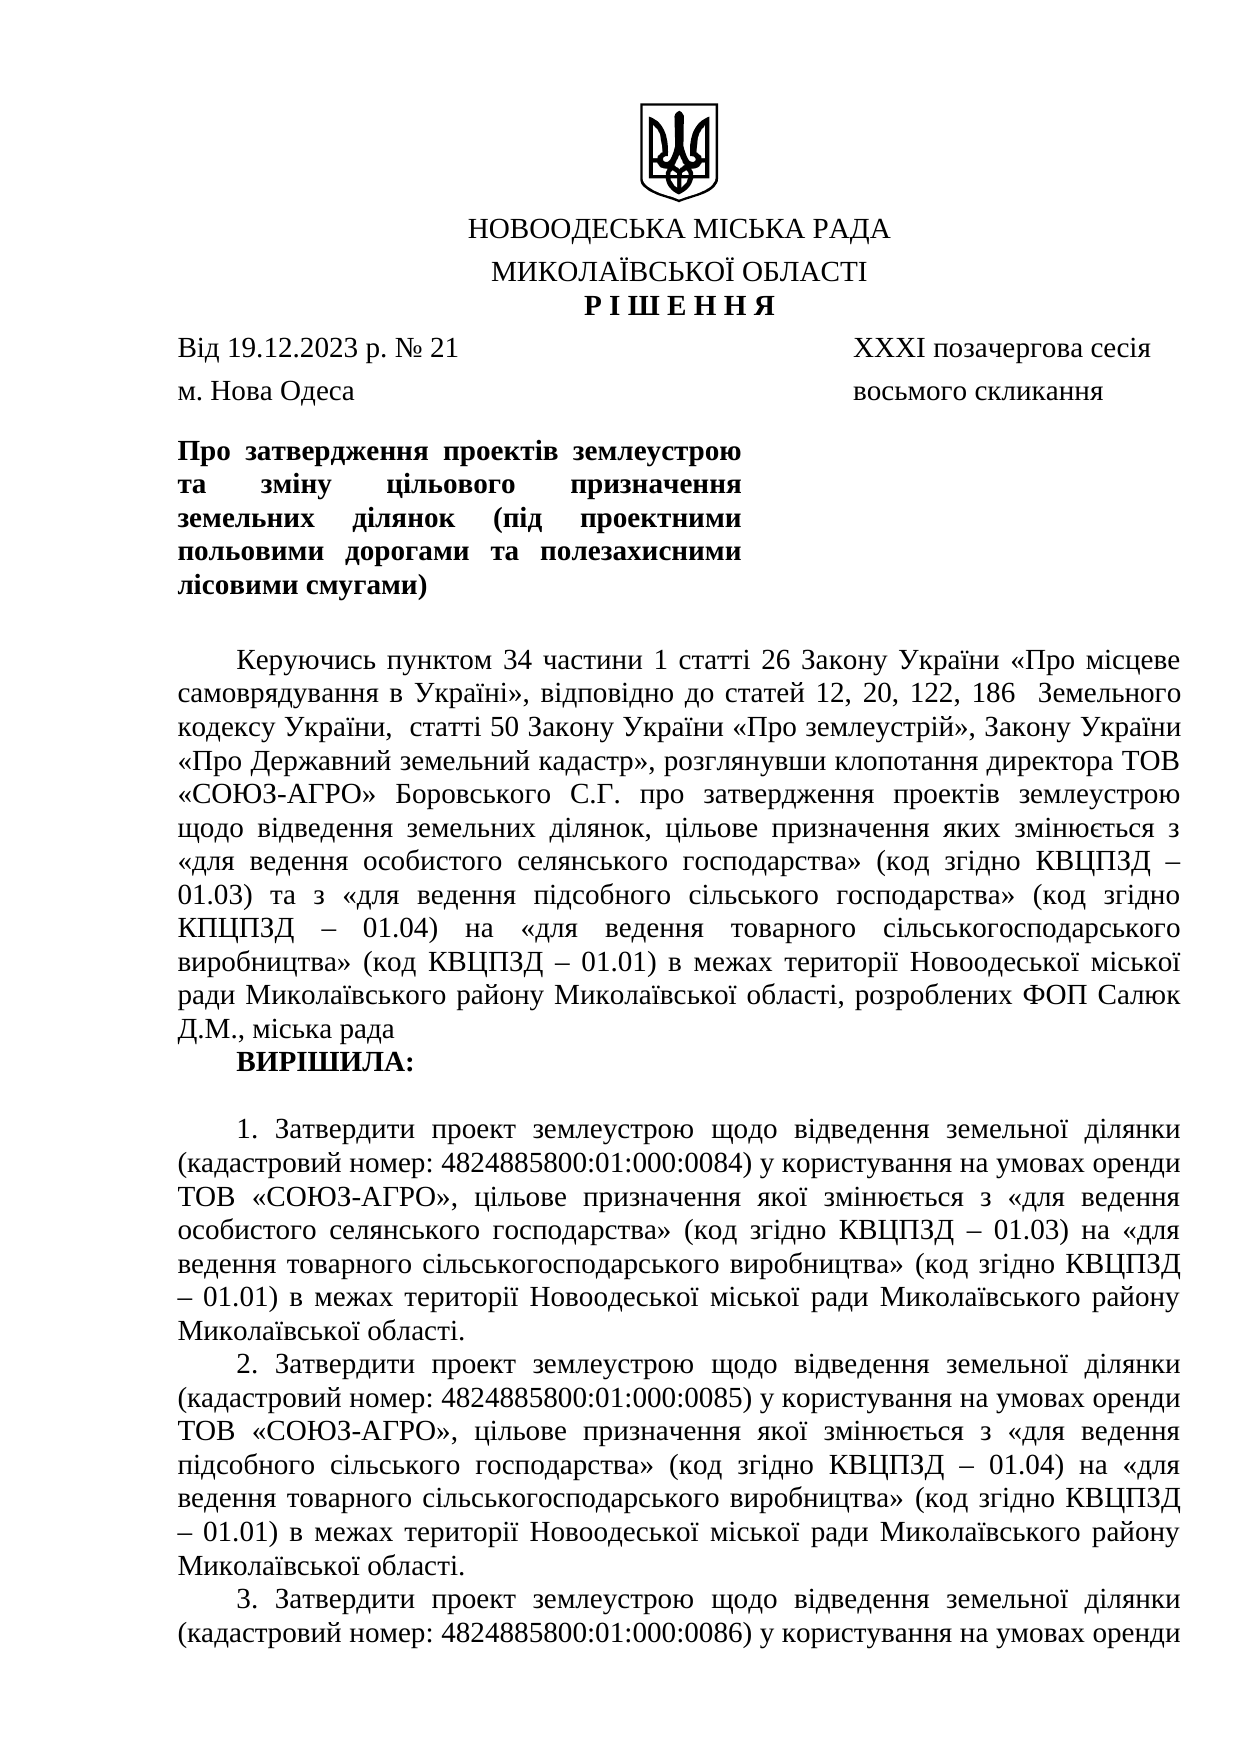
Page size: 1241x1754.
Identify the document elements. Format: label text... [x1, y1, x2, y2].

text Керуючись пунктом 34 частини 1 статті 26 Закону України «Про місцеве самоврядування в Україні», відповідно до статей 12, 20, 122, 186 Земельного кодексу України, статті 50 Закону України «Про землеустрій», Закону України «Про Державний земельний кадастр», розглянувши клопотання директора ТОВ «СОЮЗ-АГРО» Боровського С.Г. про затвердження проектів землеустрою щодо відведення земельних ділянок, цільове призначення яких змінюється з «для ведення особистого селянського господарства» (код згідно КВЦПЗД – 01.03) та з «для ведення підсобного сільського господарства» (код згідно КПЦПЗД – 01.04) на «для ведення товарного сільськогосподарського виробництва» (код КВЦПЗД – 01.01) в межах території Новоодеської міської ради Миколаївського району Миколаївської області, розроблених ФОП Салюк Д.М., міська рада [177, 642, 1181, 1044]
text МИКОЛАЇВСЬКОЇ ОБЛАСТІ [177, 254, 1181, 288]
text 2. Затвердити проект землеустрою щодо відведення земельної ділянки (кадастровий номер: 4824885800:01:000:0085) у користування на умовах оренди ТОВ «СОЮЗ-АГРО», цільове призначення якої змінюється з «для ведення підсобного сільського господарства» (код згідно КВЦПЗД – 01.04) на «для ведення товарного сільськогосподарського виробництва» (код згідно КВЦПЗД – 01.01) в межах території Новоодеської міської ради Миколаївського району Миколаївської області. [177, 1346, 1181, 1581]
text НОВООДЕСЬКА МІСЬКА РАДА [177, 212, 1181, 245]
table_header Від 19.12.2023 р. № 21 м. Нова Одеса [166, 322, 842, 407]
text 1. Затвердити проект землеустрою щодо відведення земельної ділянки (кадастровий номер: 4824885800:01:000:0084) у користування на умовах оренди ТОВ «СОЮЗ-АГРО», цільове призначення якої змінюється з «для ведення особистого селянського господарства» (код згідно КВЦПЗД – 01.03) на «для ведення товарного сільськогосподарського виробництва» (код згідно КВЦПЗД – 01.01) в межах території Новоодеської міської ради Миколаївського району Миколаївської області. [177, 1112, 1181, 1346]
text ВИРІШИЛА: [177, 1044, 1181, 1078]
subtitle Р І Ш Е Н Н Я [177, 288, 1181, 322]
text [177, 1581, 1181, 1648]
table_header XХХІ позачергова сесія восьмого скликання [842, 322, 1180, 407]
picture [653, 125, 705, 175]
table_header Про затвердження проектів землеустрою та зміну цільового призначення земельних ділянок (під проектними польовими дорогами та полезахисними лісовими смугами) [166, 433, 753, 601]
